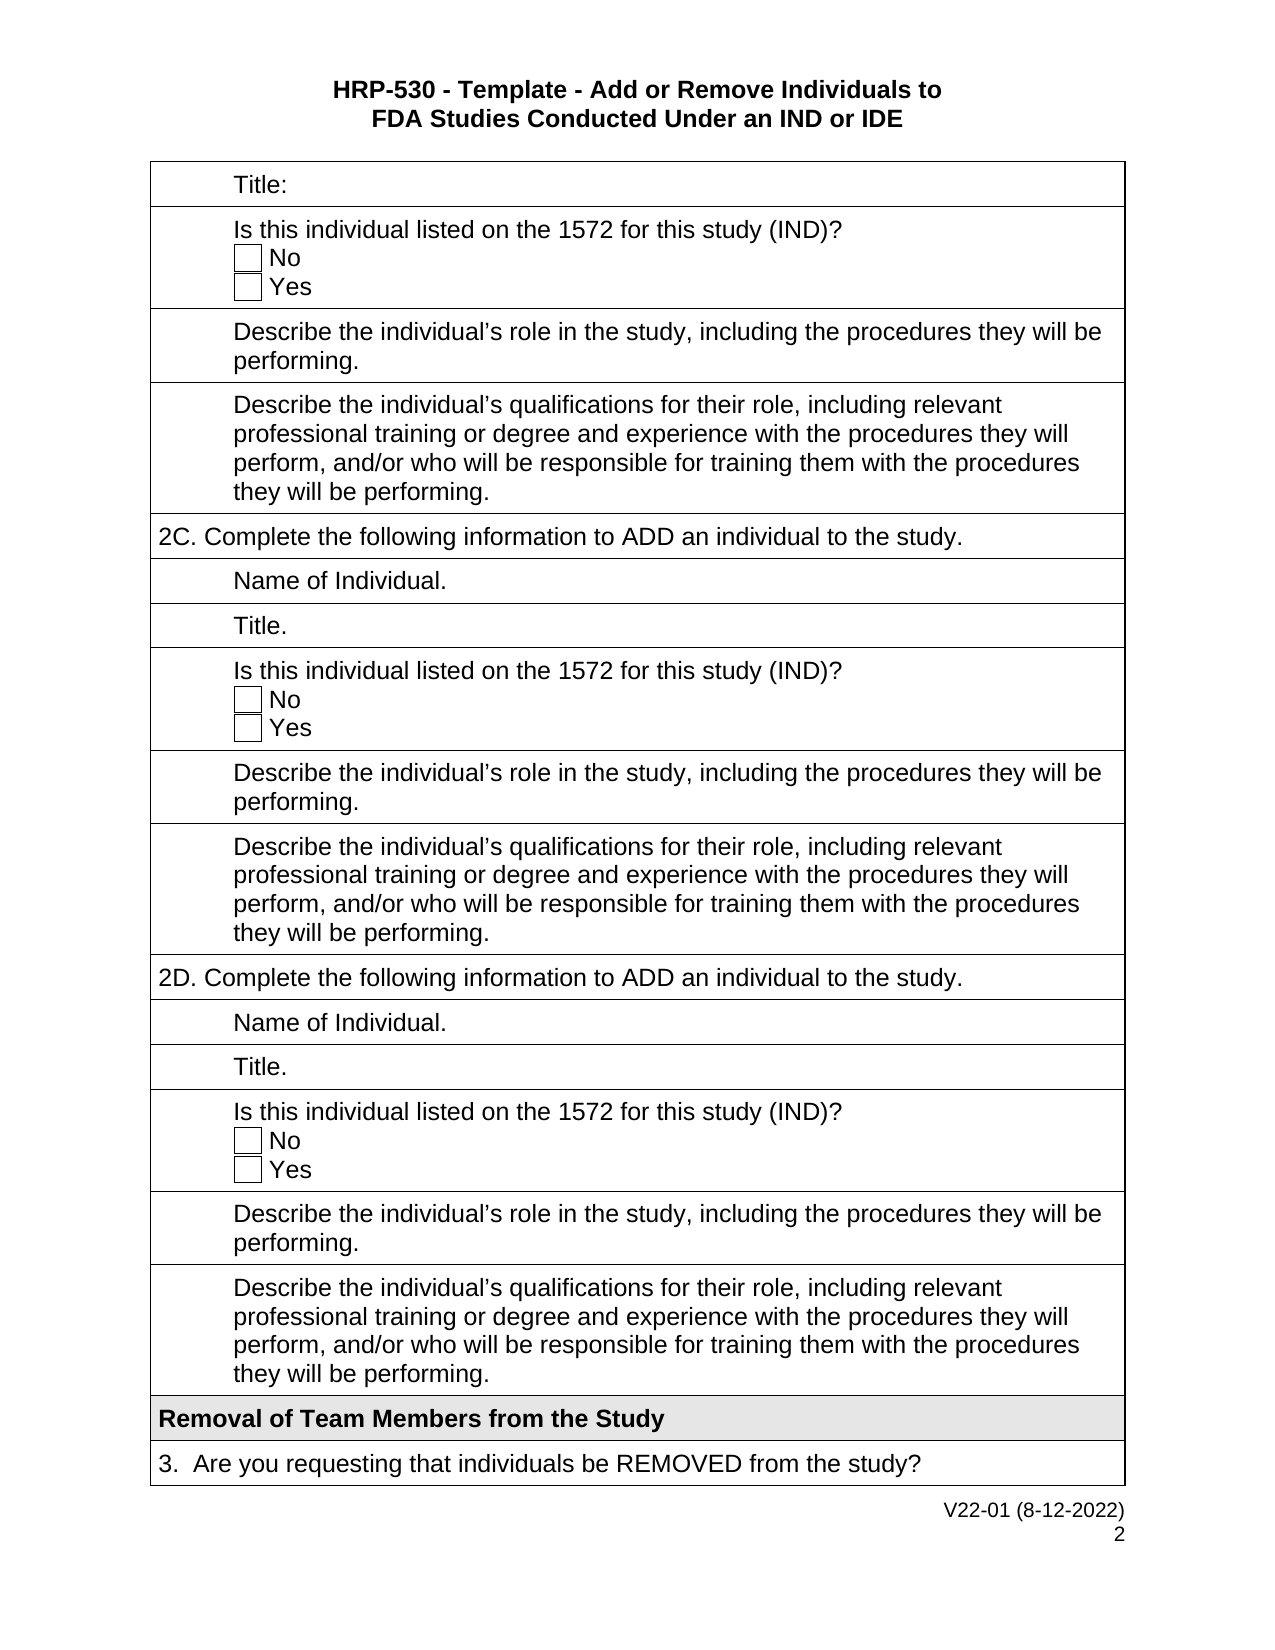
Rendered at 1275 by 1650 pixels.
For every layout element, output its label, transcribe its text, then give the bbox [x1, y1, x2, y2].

table_cell Removal of Team Members from the Study [151, 1396, 1124, 1440]
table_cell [151, 1441, 1124, 1485]
table_cell 2C. Complete the following information to ADD an individual to the study. [151, 514, 1124, 558]
table_cell Title. [151, 604, 1124, 647]
table_cell Is this individual listed on the 1572 for this study (IND)? No Yes [151, 648, 1124, 749]
table_cell Name of Individual. [151, 1000, 1124, 1044]
table_cell Describe the individual’s role in the study, including the procedures they will be performing. [151, 1192, 1124, 1264]
table_cell Title. [151, 1045, 1124, 1088]
table_cell Title: [151, 162, 1124, 206]
table_cell Is this individual listed on the 1572 for this study (IND)? No Yes [151, 207, 1124, 308]
table_cell Is this individual listed on the 1572 for this study (IND)? No Yes [151, 1090, 1124, 1191]
table_cell Describe the individual’s role in the study, including the procedures they will be performing. [151, 309, 1124, 382]
table_cell Name of Individual. [151, 559, 1124, 602]
table_cell 2D. Complete the following information to ADD an individual to the study. [151, 955, 1124, 999]
table_cell Describe the individual’s role in the study, including the procedures they will be performing. [151, 751, 1124, 823]
